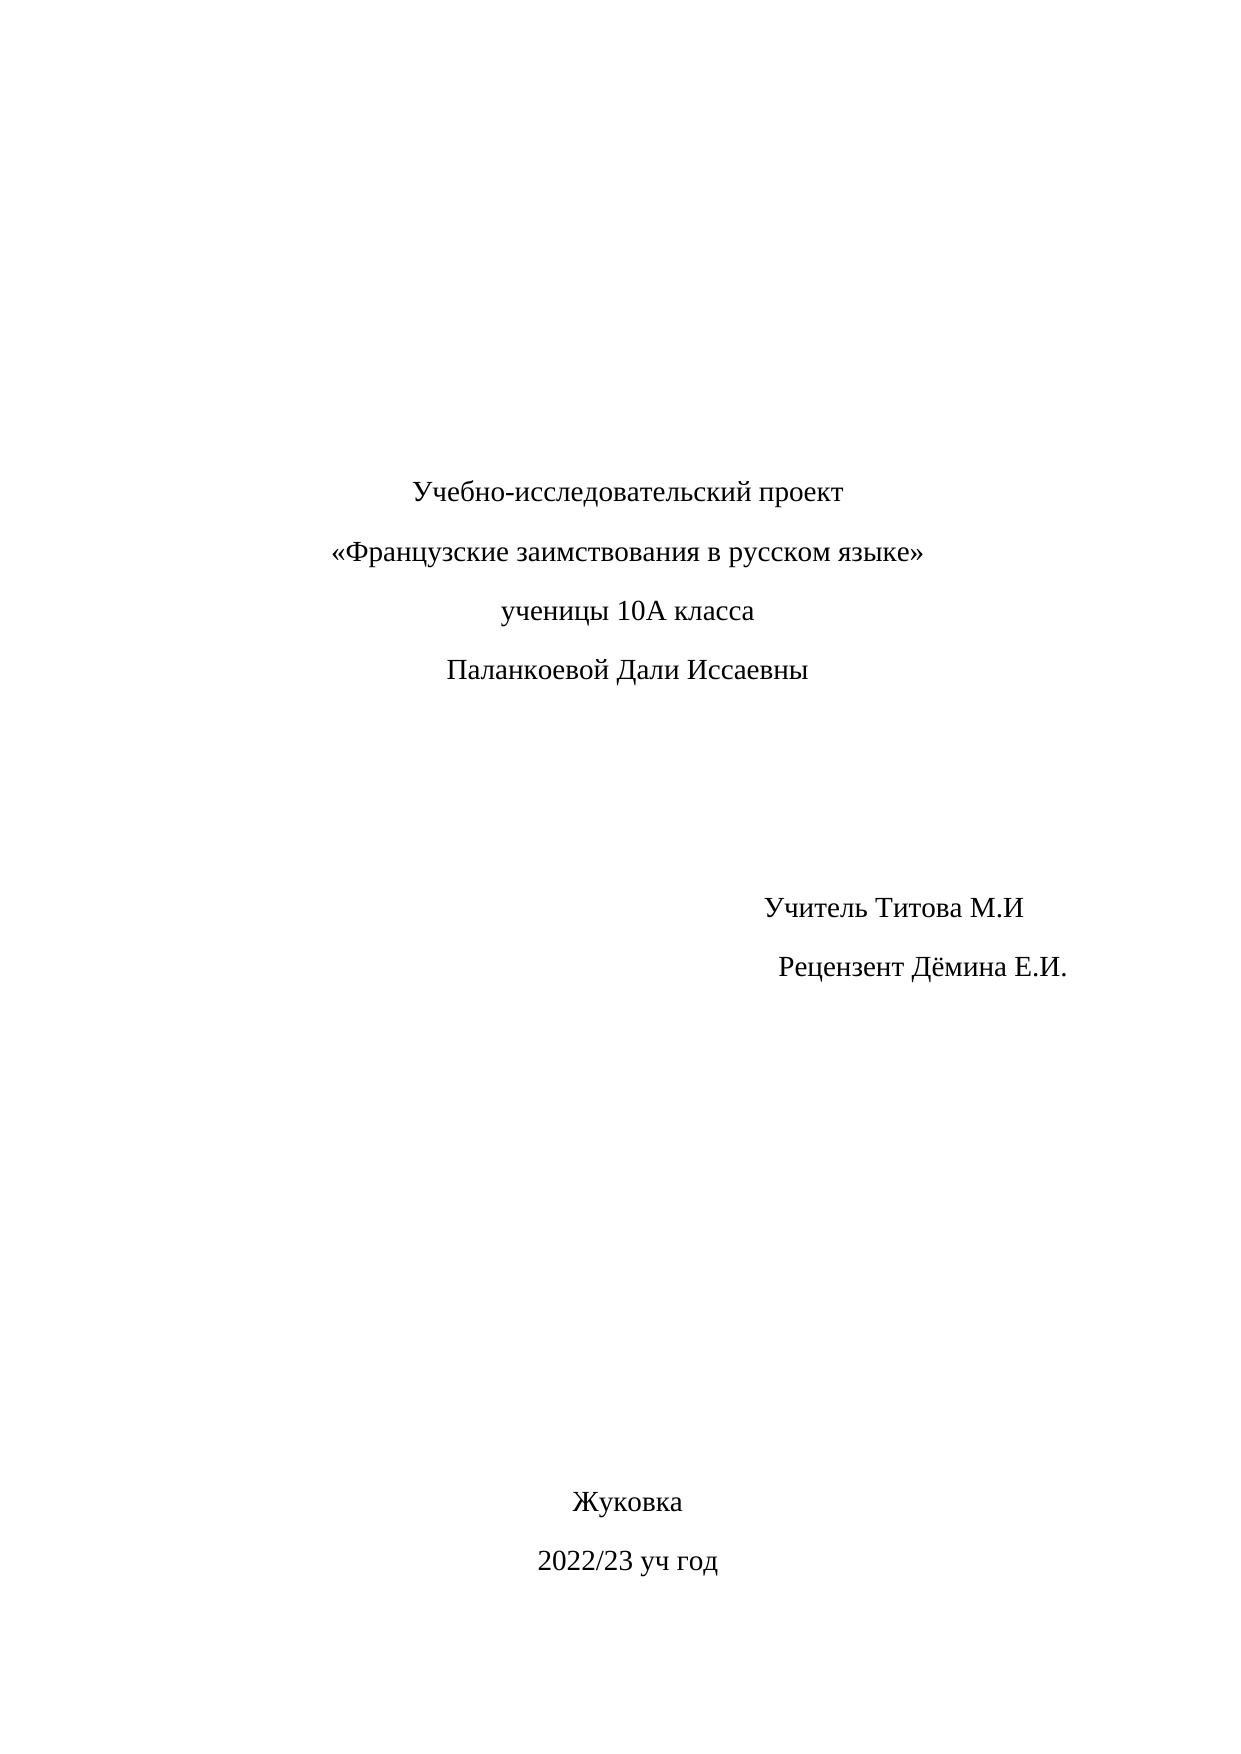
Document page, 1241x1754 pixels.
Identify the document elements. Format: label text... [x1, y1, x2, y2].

text ученицы 10А класса [133, 593, 1122, 627]
text Рецензент Дёмина Е.И. [133, 949, 1122, 983]
text 2022/23 уч год [133, 1543, 1122, 1577]
text Учебно-исследовательский проект [133, 474, 1122, 508]
text Жуковка [133, 1484, 1122, 1517]
text «Французские заимствования в русском языке» [133, 534, 1122, 567]
text Паланкоевой Дали Иссаевны [133, 652, 1122, 686]
text Учитель Титова М.И [133, 890, 1122, 923]
